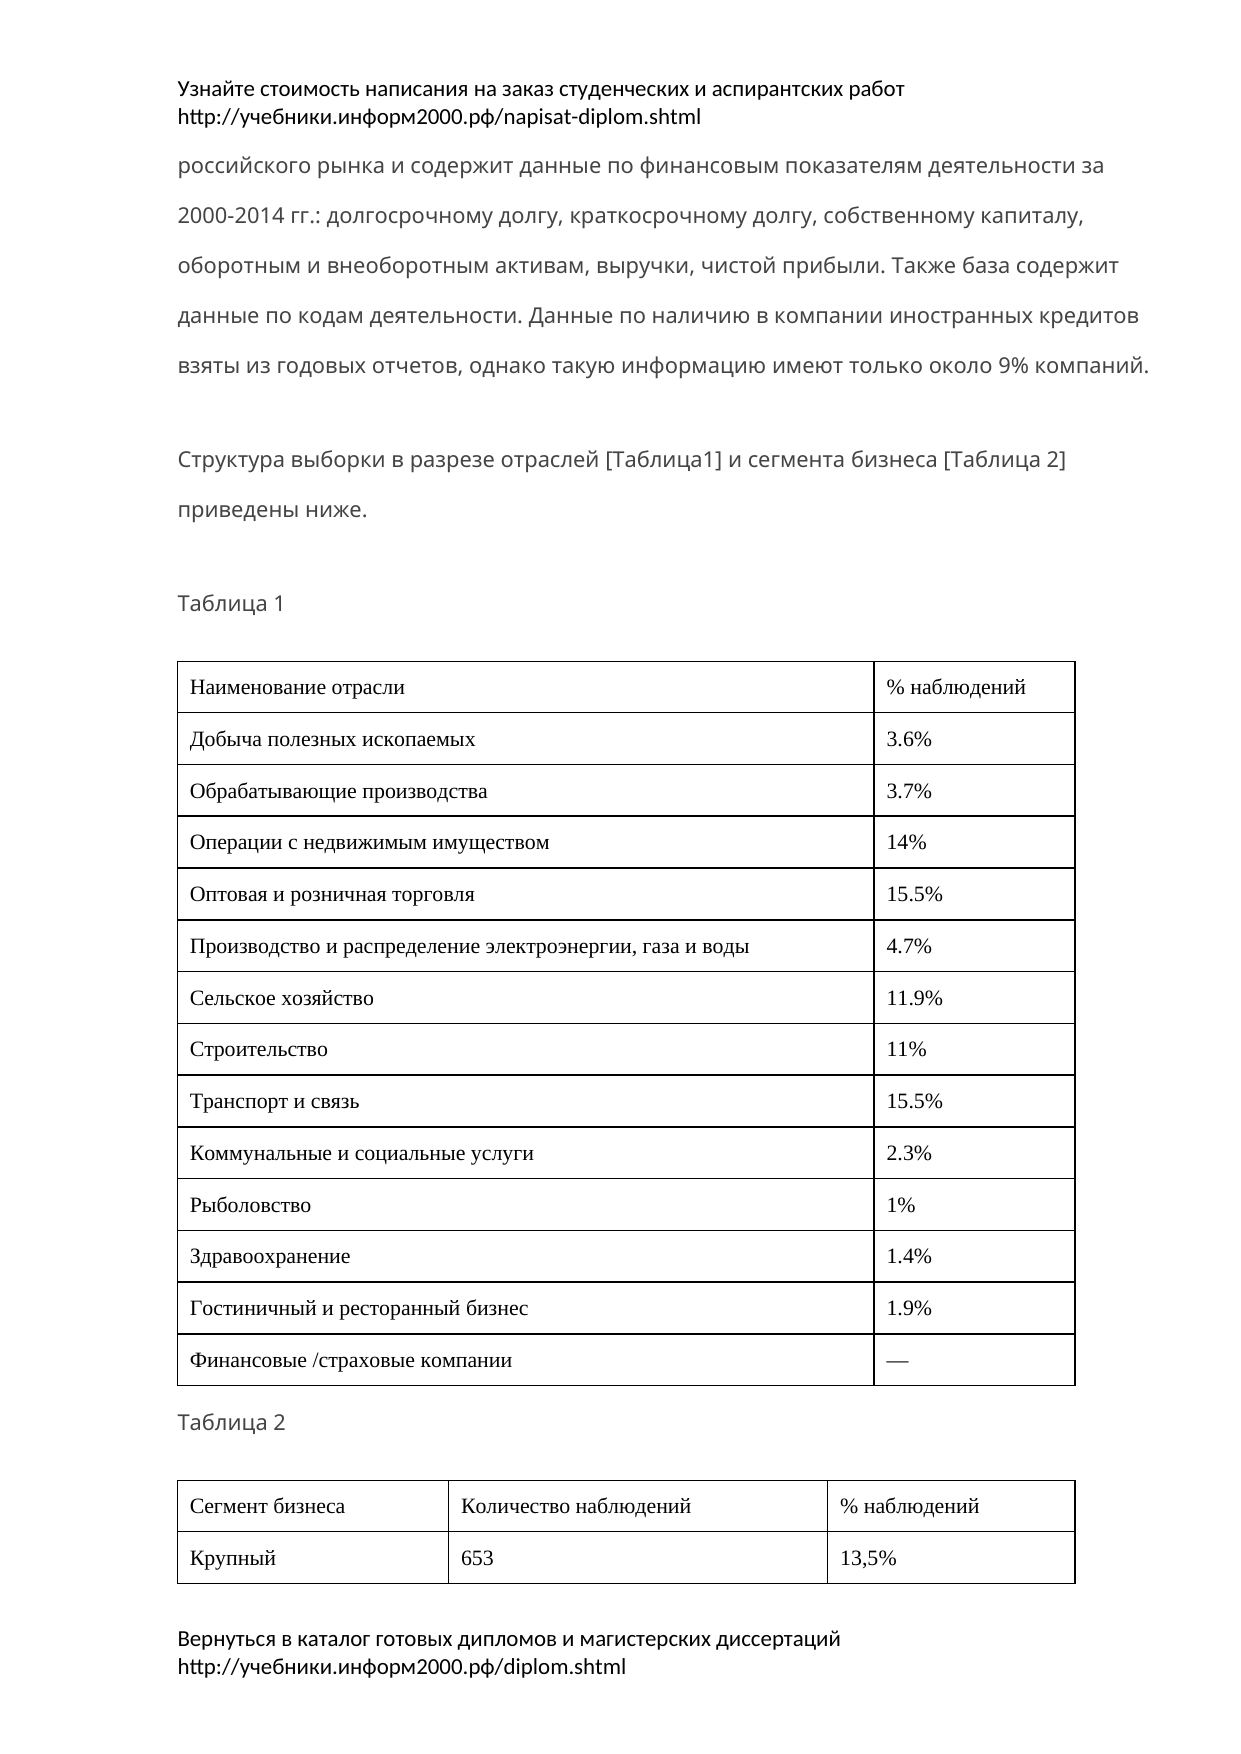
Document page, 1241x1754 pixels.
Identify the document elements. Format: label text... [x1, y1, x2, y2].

table_header Наименование отрасли [178, 662, 873, 712]
table_header Количество наблюдений [449, 1481, 827, 1531]
table_cell 11.9% [875, 972, 1074, 1022]
text Таблица 2 [177, 1386, 1152, 1436]
table_cell Производство и распределение электроэнергии, газа и воды [178, 921, 873, 971]
text Структура выборки в разрезе отраслей [Таблица1] и сегмента бизнеса [Таблица 2] приведены ниже. [177, 423, 1152, 523]
table_cell 3.7% [875, 765, 1074, 815]
table_cell Сельское хозяйство [178, 972, 873, 1022]
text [177, 130, 1152, 380]
table_cell 13,5% [828, 1532, 1074, 1583]
table_cell 14% [875, 817, 1074, 867]
table_header % наблюдений [828, 1481, 1074, 1531]
table_cell 15.5% [875, 1076, 1074, 1126]
table_cell 1.9% [875, 1283, 1074, 1333]
table_cell Операции с недвижимым имуществом [178, 817, 873, 867]
table_cell Финансовые /страховые компании [178, 1335, 873, 1385]
table_cell Добыча полезных ископаемых [178, 713, 873, 763]
table_cell Крупный [178, 1532, 448, 1583]
text Таблица 1 [177, 567, 1152, 617]
table_cell 4.7% [875, 921, 1074, 971]
table_cell Строительство [178, 1024, 873, 1074]
table_cell Рыболовство [178, 1179, 873, 1229]
table_cell — [875, 1335, 1074, 1385]
table_cell Оптовая и розничная торговля [178, 869, 873, 919]
table_cell 15.5% [875, 869, 1074, 919]
table_cell 3.6% [875, 713, 1074, 763]
table_cell Транспорт и связь [178, 1076, 873, 1126]
table_cell 11% [875, 1024, 1074, 1074]
table_cell Гостиничный и ресторанный бизнес [178, 1283, 873, 1333]
table_cell 1.4% [875, 1231, 1074, 1281]
table_cell Коммунальные и социальные услуги [178, 1128, 873, 1178]
table_cell 653 [449, 1532, 827, 1583]
table_header Сегмент бизнеса [178, 1481, 448, 1531]
table_cell Обрабатывающие производства [178, 765, 873, 815]
table_cell 2.3% [875, 1128, 1074, 1178]
table_cell 1% [875, 1179, 1074, 1229]
table_cell Здравоохранение [178, 1231, 873, 1281]
table_header % наблюдений [875, 662, 1074, 712]
